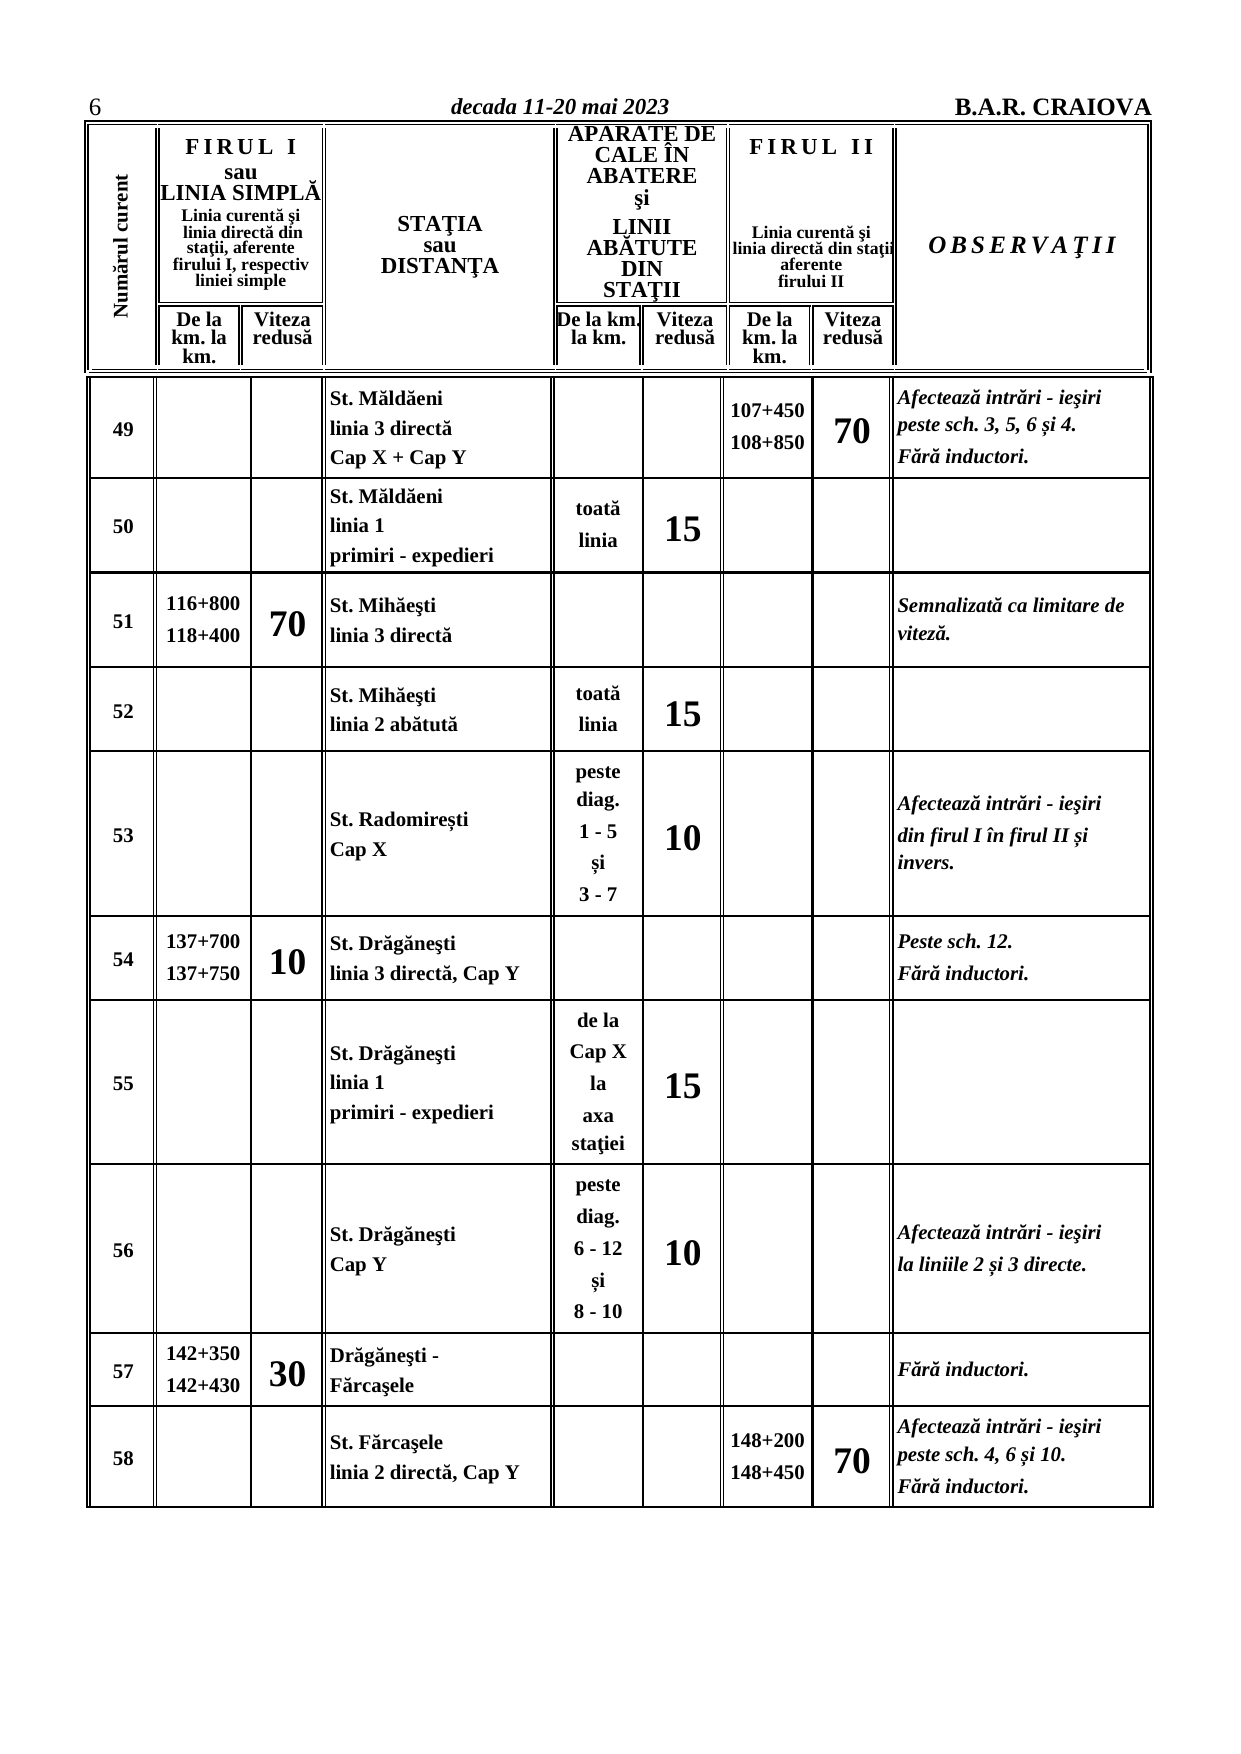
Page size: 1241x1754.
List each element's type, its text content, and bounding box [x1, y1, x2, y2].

table_cell Afectează intrări - ieşiri peste sch. 3, 5, 6 și 4. Fără inductori. [894, 378, 1149, 477]
table_cell [644, 378, 720, 477]
table_cell [814, 917, 889, 998]
table_cell [644, 917, 720, 998]
table_cell [724, 917, 811, 998]
table_cell [814, 1334, 889, 1405]
table_cell St. Drăgăneşti Cap Y [326, 1165, 550, 1332]
table_cell Semnalizată ca limitare de viteză. [894, 574, 1149, 666]
table_cell [252, 479, 321, 571]
table_cell [555, 378, 642, 477]
table_cell [555, 917, 642, 998]
table_cell 15 [644, 668, 720, 750]
table_cell [157, 1407, 250, 1506]
table_cell [91, 752, 153, 914]
table_cell St. Radomirești Cap X [326, 752, 550, 914]
table_cell [814, 1001, 889, 1163]
table_cell 10 [252, 917, 321, 998]
table_cell [724, 574, 811, 666]
table_cell [91, 378, 153, 477]
table_cell 137+700 137+750 [157, 917, 250, 998]
table_cell [724, 752, 811, 914]
table_cell Drăgăneşti - Fărcaşele [326, 1334, 550, 1405]
table_cell [91, 479, 153, 571]
table_cell [814, 1165, 889, 1332]
table_cell Peste sch. 12. Fără inductori. [894, 917, 1149, 998]
table_cell [555, 574, 642, 666]
table_cell 107+450 108+850 [724, 378, 811, 477]
table_cell peste diag. 1 - 5 și 3 - 7 [555, 752, 642, 914]
table_cell St. Drăgăneşti linia 3 directă, Cap Y [326, 917, 550, 998]
table_cell [157, 752, 250, 914]
table_cell toată linia [555, 668, 642, 750]
table_cell St. Fărcaşele linia 2 directă, Cap Y [326, 1407, 550, 1506]
table_cell [157, 1165, 250, 1332]
table_cell [555, 1407, 642, 1506]
table_cell 15 [644, 479, 720, 571]
table_cell [91, 917, 153, 998]
table_cell toată linia [555, 479, 642, 571]
table_cell Afectează intrări - ieşiri la liniile 2 și 3 directe. [894, 1165, 1149, 1332]
table_cell [724, 479, 811, 571]
table_cell [724, 1165, 811, 1332]
table_cell 15 [644, 1001, 720, 1163]
table_cell [644, 1334, 720, 1405]
table_cell Fără inductori. [894, 1334, 1149, 1405]
table_cell St. Mihăeşti linia 2 abătută [326, 668, 550, 750]
table_cell 116+800 118+400 [157, 574, 250, 666]
table_cell Afectează intrări - ieşiri din firul I în firul II și invers. [894, 752, 1149, 914]
table_cell de la Cap X la axa staţiei [555, 1001, 642, 1163]
table_cell 30 [252, 1334, 321, 1405]
table_cell [724, 1001, 811, 1163]
table_cell 10 [644, 1165, 720, 1332]
table_cell [91, 1407, 153, 1506]
table_cell [814, 752, 889, 914]
table_cell 142+350 142+430 [157, 1334, 250, 1405]
table_cell [724, 1334, 811, 1405]
table_cell [644, 574, 720, 666]
table_cell [252, 1001, 321, 1163]
table_cell [157, 668, 250, 750]
table_cell St. Măldăeni linia 3 directă Cap X + Cap Y [326, 378, 550, 477]
table_cell 10 [644, 752, 720, 914]
table_cell 70 [252, 574, 321, 666]
table_cell [252, 1165, 321, 1332]
table_cell [91, 1334, 153, 1405]
table_cell [814, 479, 889, 571]
table_cell St. Măldăeni linia 1 primiri - expedieri [326, 479, 550, 571]
table_cell [814, 668, 889, 750]
table_cell 70 [814, 1407, 889, 1506]
table_cell [252, 1407, 321, 1506]
table_cell 148+200 148+450 [724, 1407, 811, 1506]
table_cell [555, 1334, 642, 1405]
table_cell [157, 479, 250, 571]
table_cell [252, 378, 321, 477]
table_cell [91, 574, 153, 666]
table_cell [91, 1165, 153, 1332]
table_cell [814, 574, 889, 666]
table_cell [252, 668, 321, 750]
table_cell [252, 752, 321, 914]
table_cell Afectează intrări - ieşiri peste sch. 4, 6 și 10. Fără inductori. [894, 1407, 1149, 1506]
table_cell [644, 1407, 720, 1506]
table_cell [724, 668, 811, 750]
table_cell [91, 668, 153, 750]
table_cell [157, 378, 250, 477]
table_cell St. Drăgăneşti linia 1 primiri - expedieri [326, 1001, 550, 1163]
table_cell [894, 668, 1149, 750]
table_cell [91, 1001, 153, 1163]
table_cell peste diag. 6 - 12 și 8 - 10 [555, 1165, 642, 1332]
table_cell [894, 1001, 1149, 1163]
table_cell 70 [814, 378, 889, 477]
table_cell [157, 1001, 250, 1163]
table_cell St. Mihăeşti linia 3 directă [326, 574, 550, 666]
table_cell [894, 479, 1149, 571]
